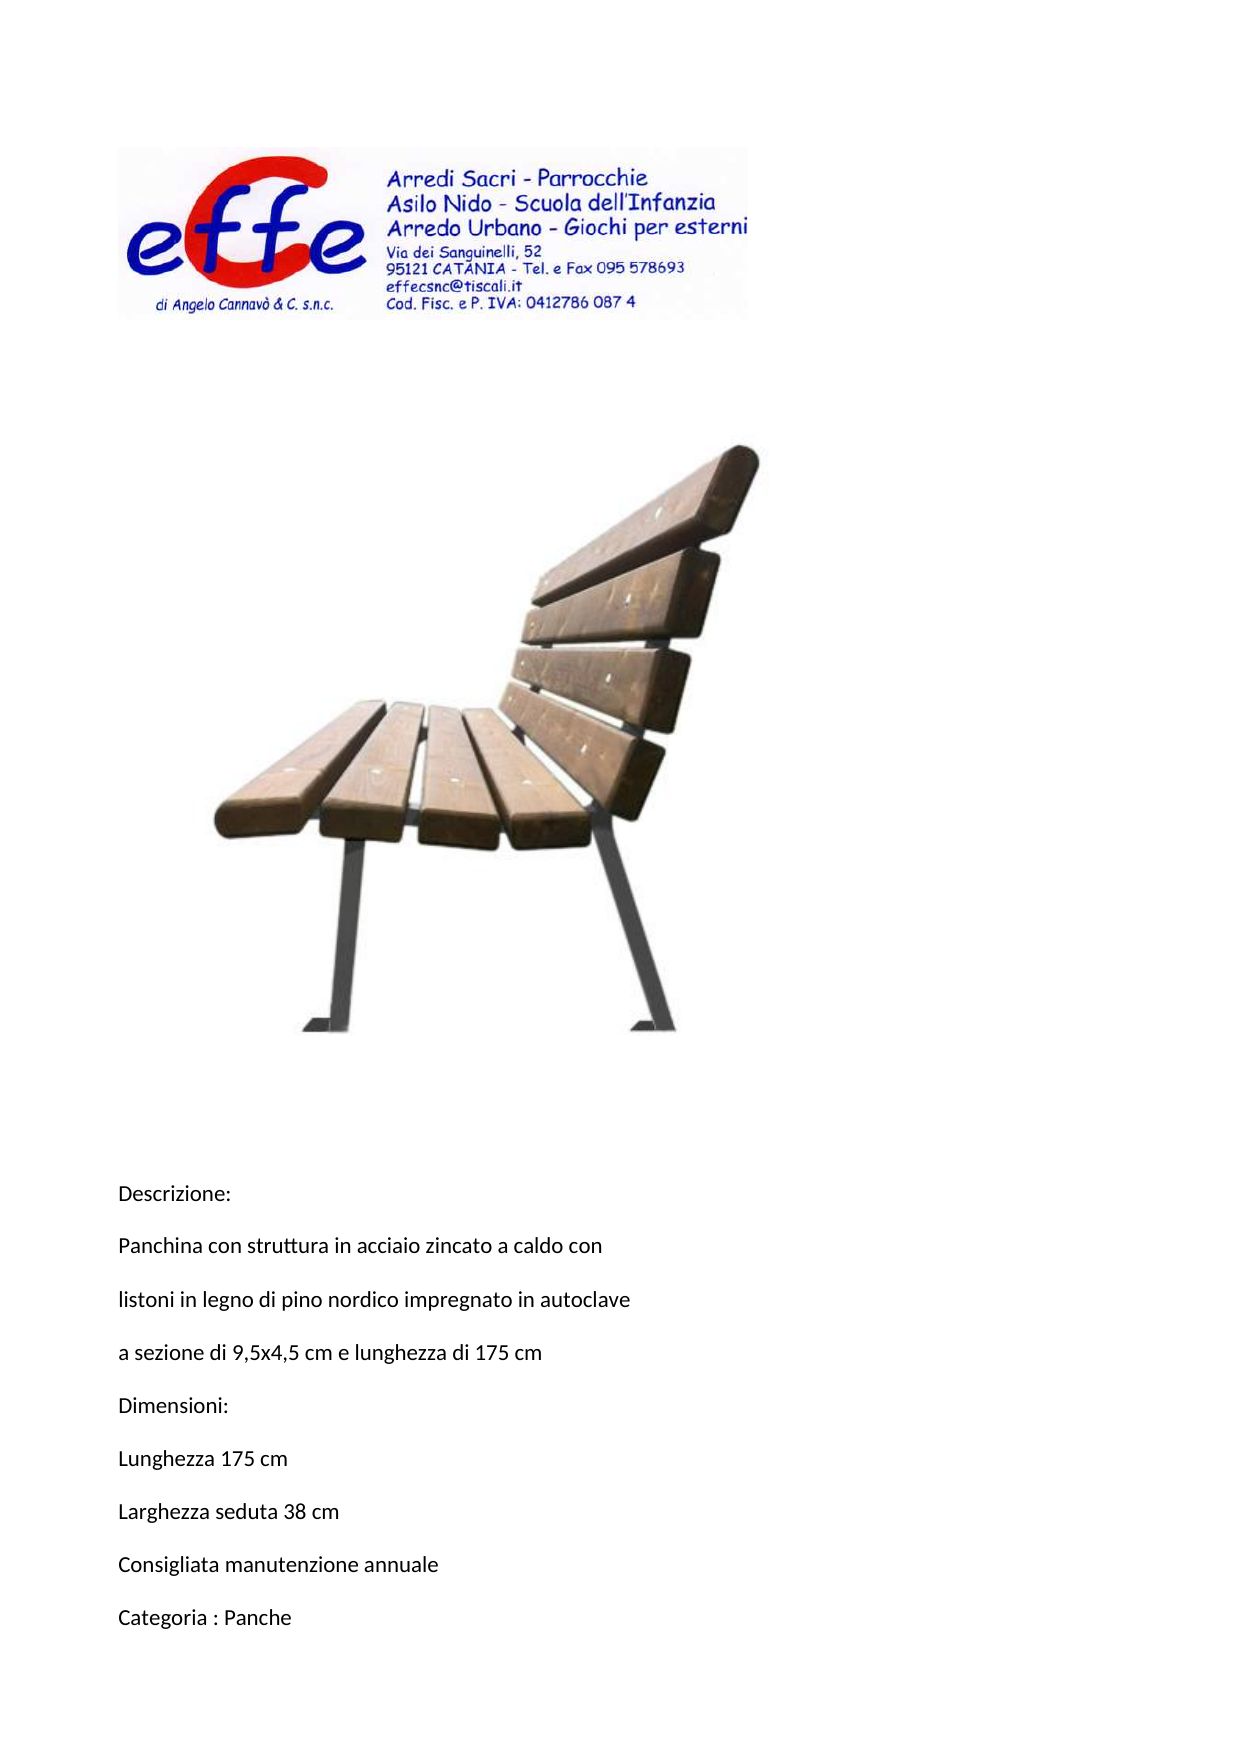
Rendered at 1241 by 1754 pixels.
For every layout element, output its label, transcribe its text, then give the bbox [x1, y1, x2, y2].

picture [118, 397, 872, 1101]
text Larghezza seduta 38 cm [118, 1497, 1122, 1525]
text Panchina con struttura in acciaio zincato a caldo con [118, 1232, 1122, 1260]
text Categoria : Panche [118, 1603, 1122, 1631]
text listoni in legno di pino nordico impregnato in autoclave [118, 1285, 1122, 1313]
text a sezione di 9,5x4,5 cm e lunghezza di 175 cm [118, 1338, 1122, 1366]
text Consigliata manutenzione annuale [118, 1550, 1122, 1578]
picture [118, 147, 748, 320]
text Descrizione: [118, 1179, 1122, 1207]
text Lunghezza 175 cm [118, 1444, 1122, 1472]
text Dimensioni: [118, 1391, 1122, 1419]
